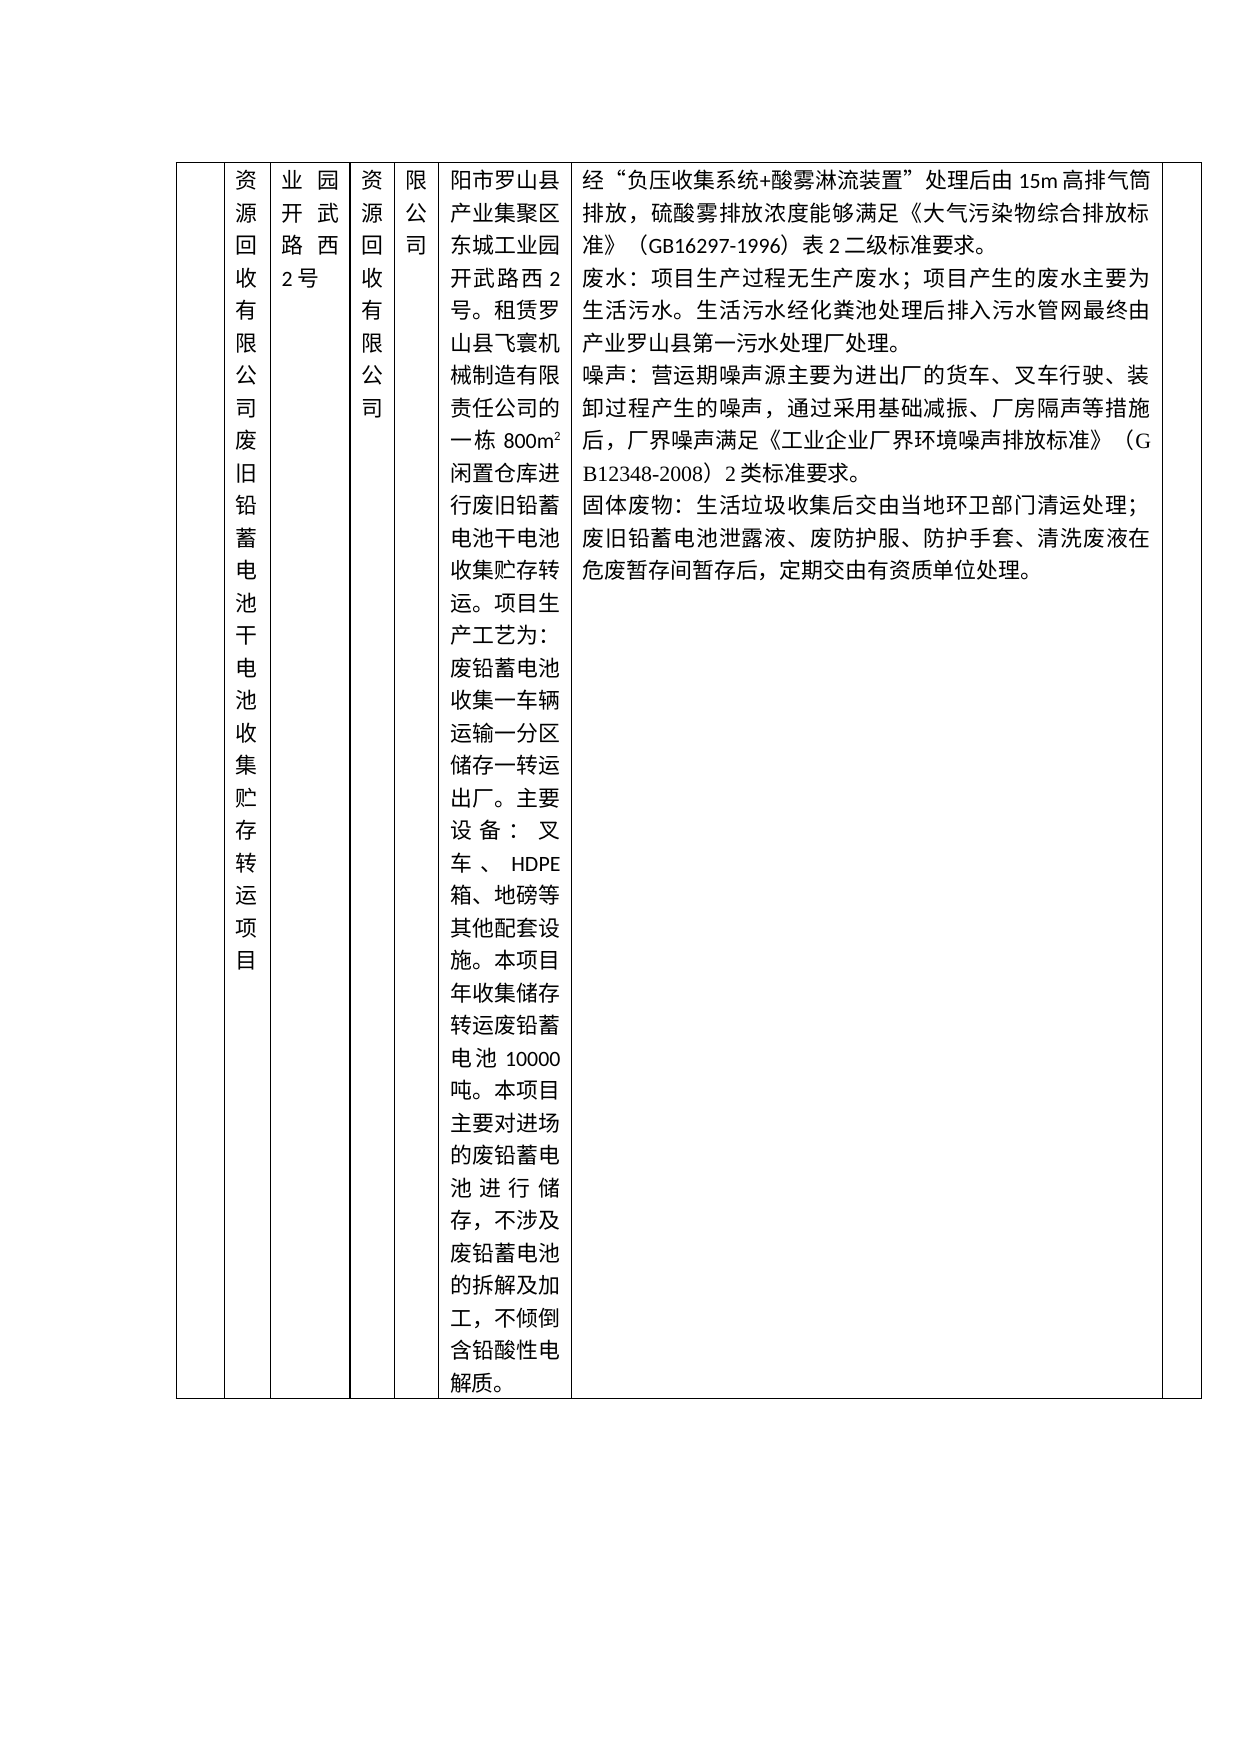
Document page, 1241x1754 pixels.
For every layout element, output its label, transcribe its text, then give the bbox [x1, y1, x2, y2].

table_cell / [1163, 163, 1201, 1398]
table_cell 信阳市奎淮再生资源回收有限公司 [351, 163, 394, 1398]
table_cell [572, 163, 1162, 1398]
table_cell 河南可人科技有限公司 [395, 163, 438, 1398]
table_cell 1 [177, 163, 224, 1398]
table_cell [271, 163, 349, 1398]
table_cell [225, 163, 270, 1398]
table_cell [439, 163, 571, 1398]
